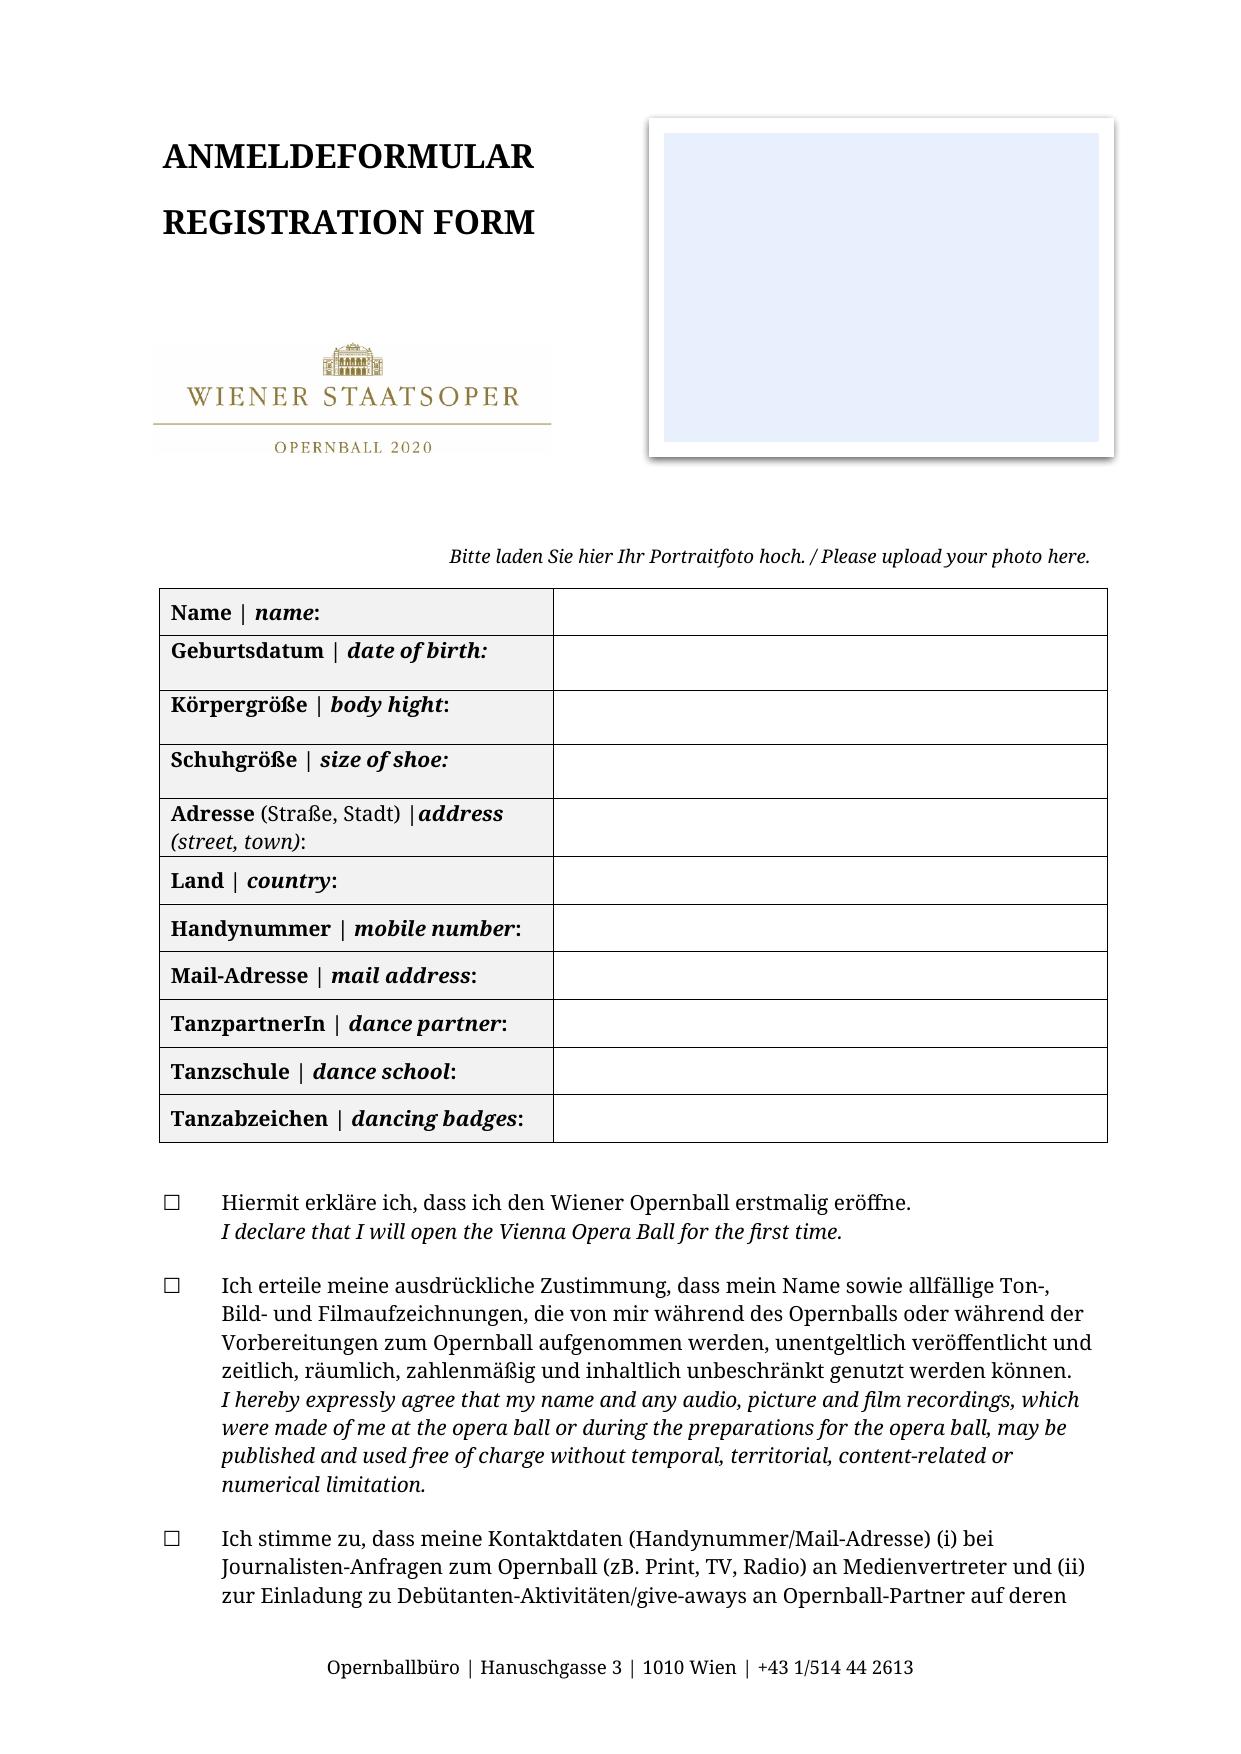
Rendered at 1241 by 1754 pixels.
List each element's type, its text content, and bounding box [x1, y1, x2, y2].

text Ich erteile meine ausdrückliche Zustimmung, dass mein Name sowie allfällige Ton-, Bild- und Filmaufzeichnungen, die von mir während des Opernballs oder während der Vorbereitungen zum Opernball aufgenommen werden, unentgeltlich veröffentlicht und zeitlich, räumlich, zahlenmäßig und inhaltlich unbeschränkt genutzt werden können. [162, 1271, 1093, 1385]
table_cell Handynummer | mobile number: [160, 905, 553, 951]
table_cell [554, 952, 1107, 999]
table_cell Land | country: [160, 857, 553, 903]
table_cell [554, 745, 1107, 798]
table_cell Tanzabzeichen | dancing badges: [160, 1095, 553, 1142]
text Hiermit erkläre ich, dass ich den Wiener Opernball erstmalig eröffne. [162, 1188, 1093, 1217]
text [162, 1524, 1093, 1609]
table_cell [554, 691, 1107, 744]
table_cell [554, 1048, 1107, 1094]
table_cell [554, 857, 1107, 903]
text Bitte laden Sie hier Ihr Portraitfoto hoch. / Please upload your photo here. [148, 543, 1093, 569]
table_cell [554, 905, 1107, 951]
picture [153, 342, 552, 453]
table_header Name | name: [160, 589, 553, 635]
picture [664, 133, 1099, 442]
table_cell Körpergröße | body hight: [160, 691, 553, 744]
table_cell [554, 1000, 1107, 1047]
table_cell Mail-Adresse | mail address: [160, 952, 553, 999]
table_header [554, 589, 1107, 635]
table_cell [554, 636, 1107, 689]
text REGISTRATION FORM [162, 198, 643, 244]
text I hereby expressly agree that my name and any audio, picture and film recordings, which were made of me at the opera ball or during the preparations for the opera ball, may be published and used free of charge without temporal, territorial, content-related or numerical limitation. [162, 1385, 1093, 1498]
table_cell [554, 799, 1107, 856]
table_cell TanzpartnerIn | dance partner: [160, 1000, 553, 1047]
table_cell Tanzschule | dance school: [160, 1048, 553, 1094]
table_cell Geburtsdatum | date of birth: [160, 636, 553, 689]
text ANMELDEFORMULAR [162, 133, 643, 178]
table_cell Adresse (Straße, Stadt) |address (street, town): [160, 799, 553, 856]
table_cell [554, 1095, 1107, 1142]
text I declare that I will open the Vienna Opera Ball for the first time. [162, 1217, 1093, 1245]
table_cell Schuhgröße | size of shoe: [160, 745, 553, 798]
